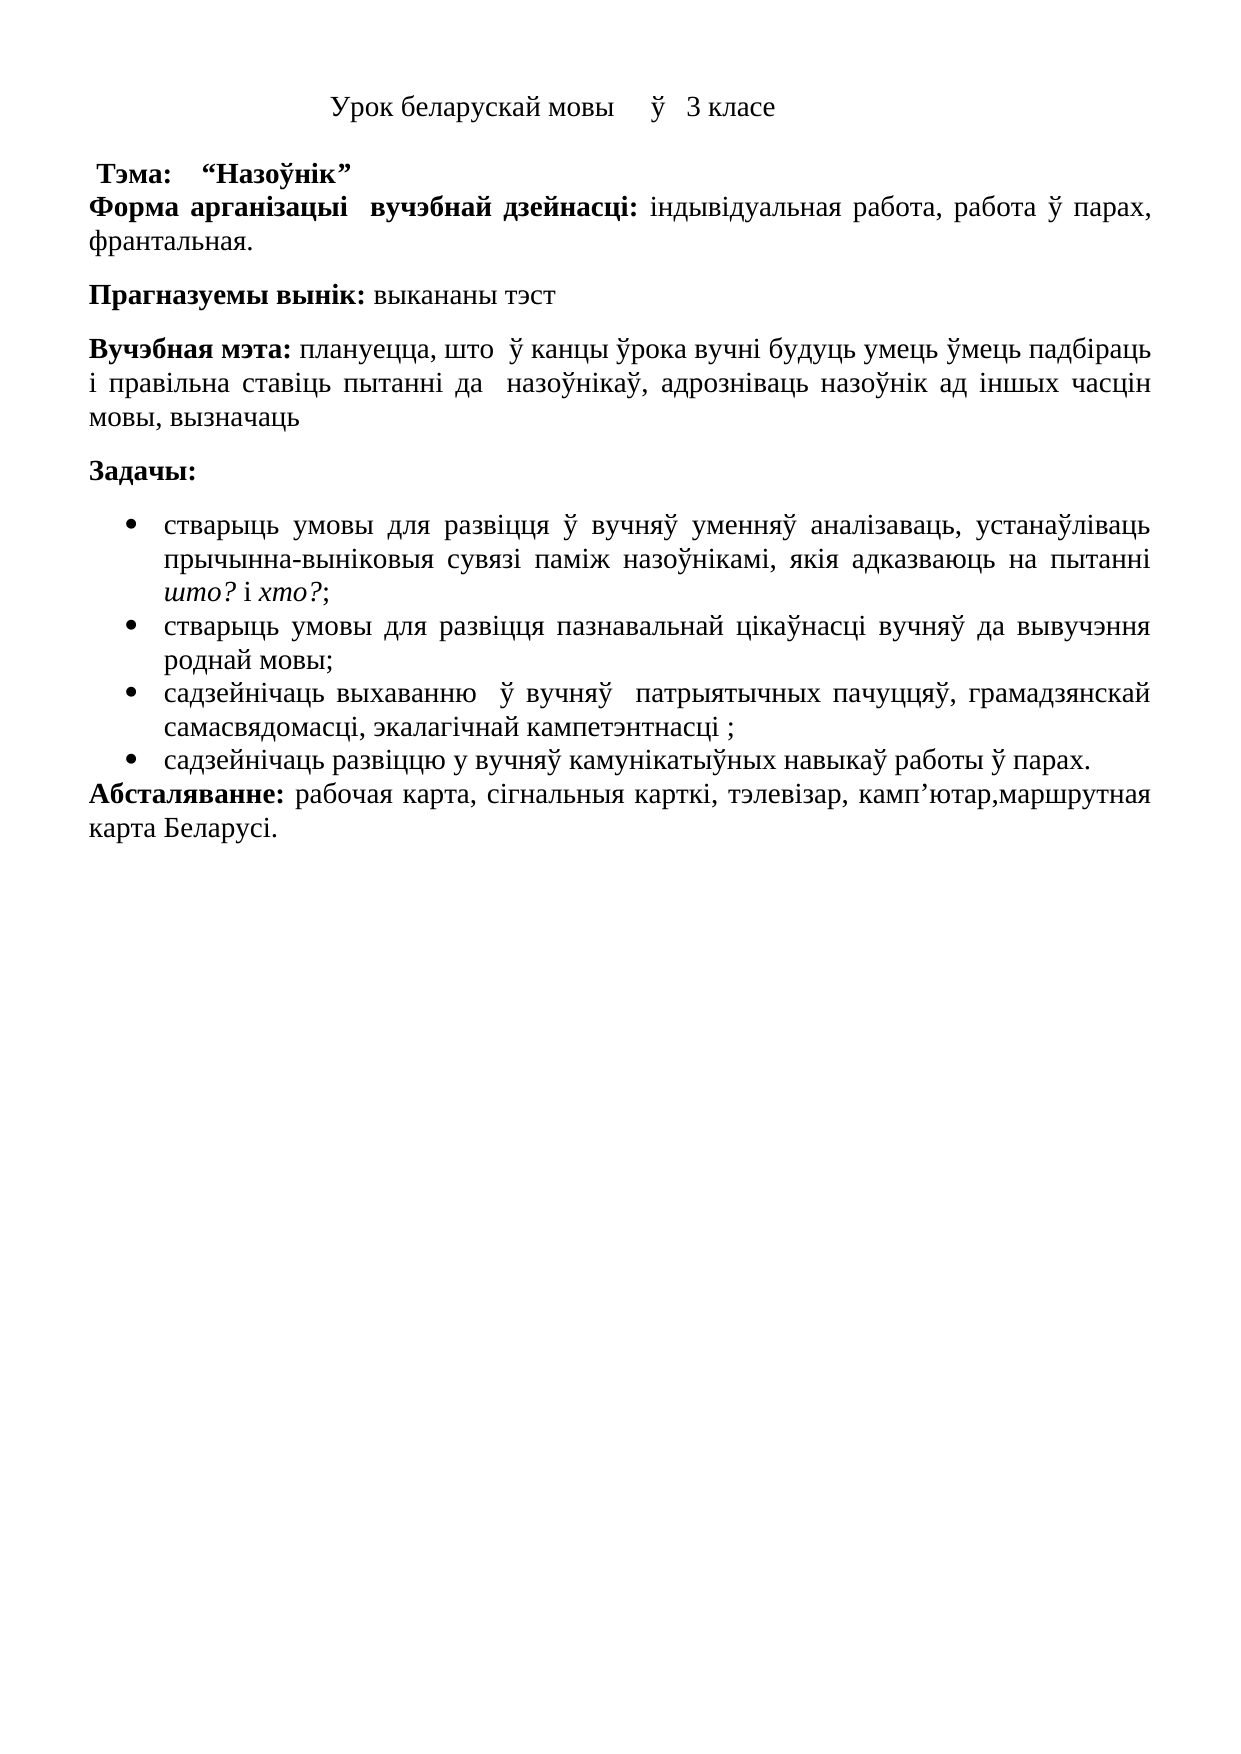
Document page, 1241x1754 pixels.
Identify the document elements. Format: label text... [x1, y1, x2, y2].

text Задачы: [89, 453, 1152, 487]
text Тэма: “Назоўнік” [89, 156, 1152, 189]
text Форма арганізацыі вучэбнай дзейнасці: індывідуальная работа, работа ў парах, франтальная. [89, 189, 1152, 256]
list стварыць умовы для развіцця пазнавальнай цікаўнасці вучняў да вывучэння роднай мовы; [126, 608, 1152, 675]
list садзейнічаць развіццю у вучняў камунікатыўных навыкаў работы ў парах. [126, 742, 1152, 776]
list садзейнічаць выхаванню ў вучняў патрыятычных пачуццяў, грамадзянскай самасвядомасці, экалагічнай кампетэнтнасці ; [126, 675, 1152, 742]
text Урок беларускай мовы ў 3 класе [89, 89, 1152, 122]
text Абсталяванне: рабочая карта, сігнальныя карткі, тэлевізар, камп’ютар,маршрутная карта Беларусі. [89, 776, 1152, 843]
text Вучэбная мэта: плануецца, што ў канцы ўрока вучні будуць умець ўмець падбіраць і правільна ставіць пытанні да назоўнікаў, адрозніваць назоўнік ад іншых часцін мовы, вызначаць [89, 332, 1152, 432]
text Прагназуемы вынік: выкананы тэст [89, 277, 1152, 311]
list стварыць умовы для развіцця ў вучняў уменняў аналізаваць, устанаўліваць прычынна-выніковыя сувязі паміж назоўнікамі, якія адказваюць на пытанні што? і хто?; [126, 507, 1152, 608]
